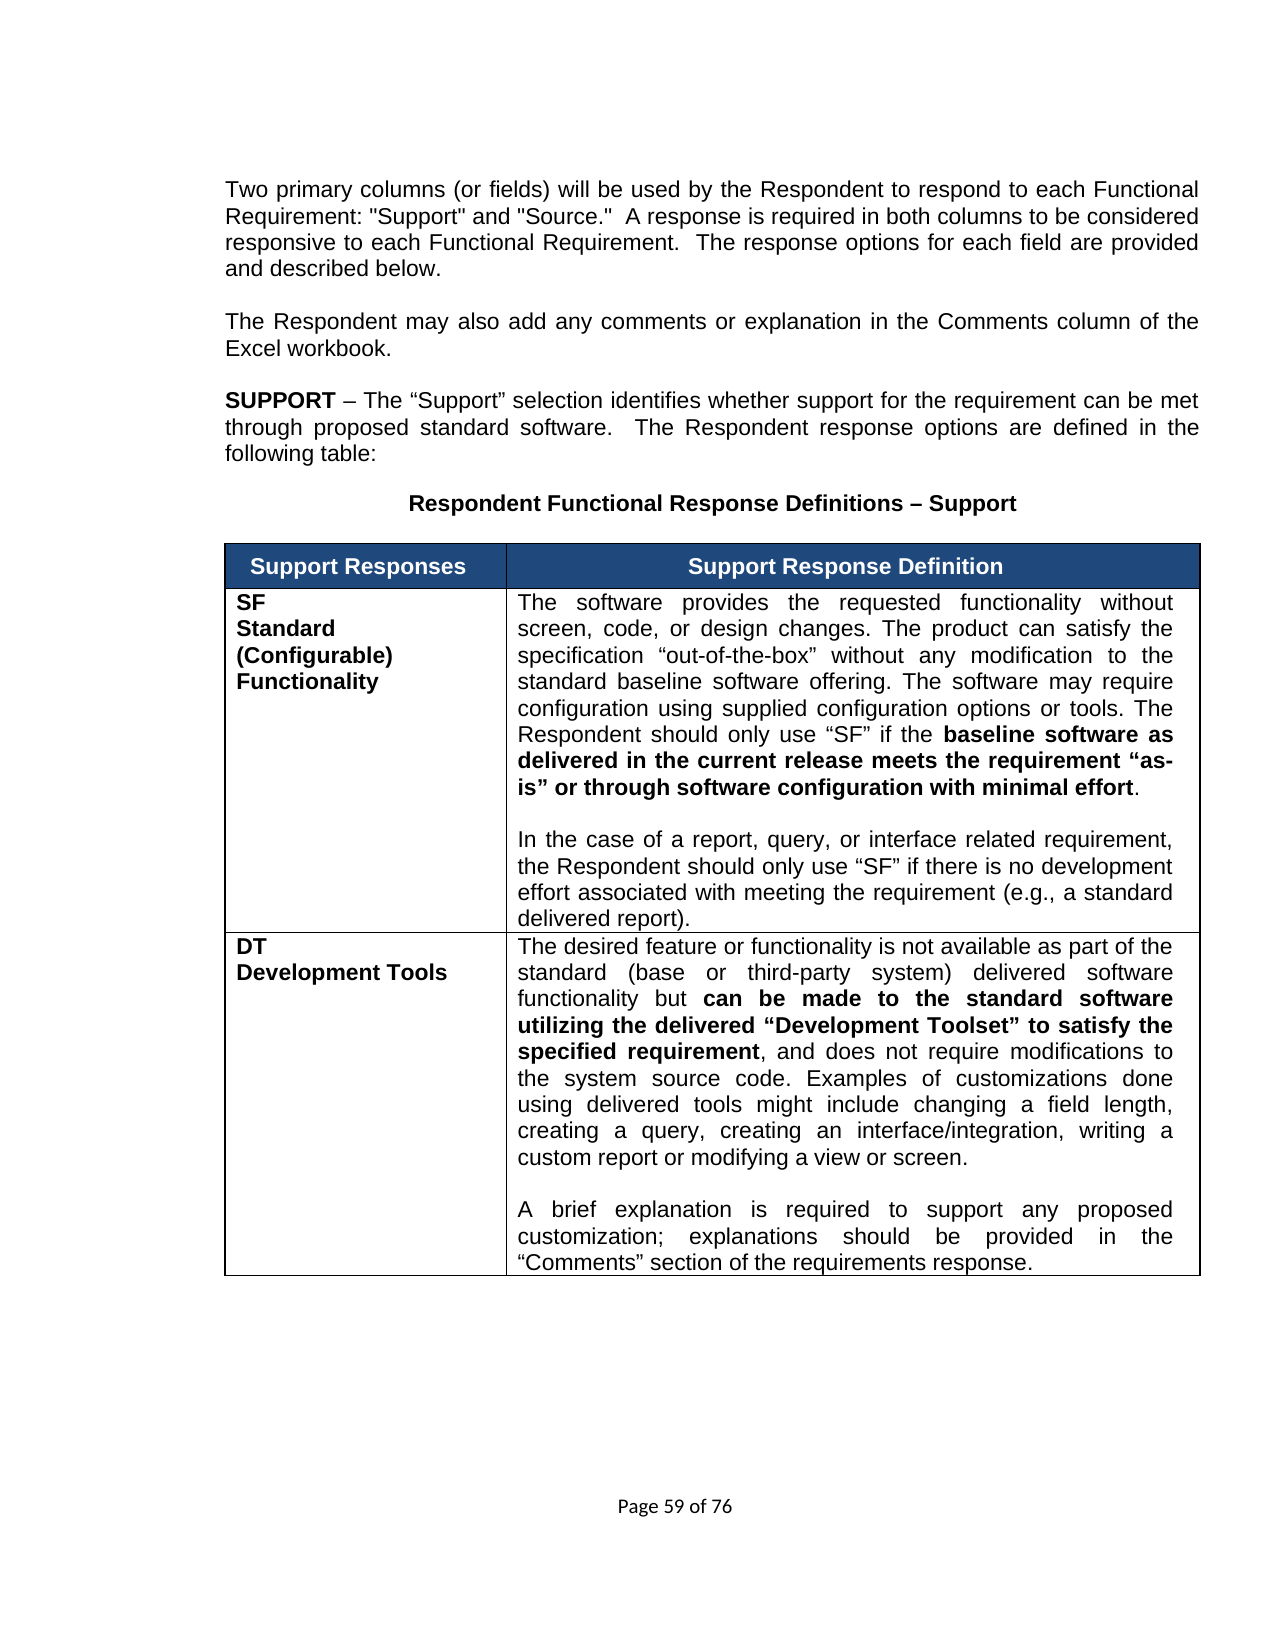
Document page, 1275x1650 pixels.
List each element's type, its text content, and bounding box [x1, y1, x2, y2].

table_header Support Response Definition [507, 544, 1199, 588]
table_cell SF Standard (Configurable) Functionality [226, 589, 506, 932]
list SUPPORT – The “Support” selection identifies whether support for the requirement can be met through proposed standard software. The Respondent response options are defined in the following table: [225, 387, 1200, 466]
table_cell DT Development Tools [226, 933, 506, 1275]
text Respondent Functional Response Definitions – Support [225, 490, 1200, 517]
table_cell The software provides the requested functionality without screen, code, or design changes. The product can satisfy the specification “out-of-the-box” without any modification to the standard baseline software offering. The software may require configuration using supplied configuration options or tools. The Respondent should only use “SF” if the baseline software as delivered in the current release meets the requirement “as-is” or through software configuration with minimal effort. In the case of a report, query, or interface related requirement, the Respondent should only use “SF” if there is no development effort associated with meeting the requirement (e.g., a standard delivered report). [507, 589, 1199, 932]
table_header Support Responses [226, 544, 506, 588]
list Two primary columns (or fields) will be used by the Respondent to respond to each Functional Requirement: "Support" and "Source." A response is required in both columns to be considered responsive to each Functional Requirement. The response options for each field are provided and described below. [225, 176, 1200, 282]
table_cell The desired feature or functionality is not available as part of the standard (base or third-party system) delivered software functionality but can be made to the standard software utilizing the delivered “Development Toolset” to satisfy the specified requirement, and does not require modifications to the system source code. Examples of customizations done using delivered tools might include changing a field length, creating a query, creating an interface/integration, writing a custom report or modifying a view or screen. A brief explanation is required to support any proposed customization; explanations should be provided in the “Comments” section of the requirements response. [507, 933, 1199, 1275]
list The Respondent may also add any comments or explanation in the Comments column of the Excel workbook. [225, 308, 1200, 361]
